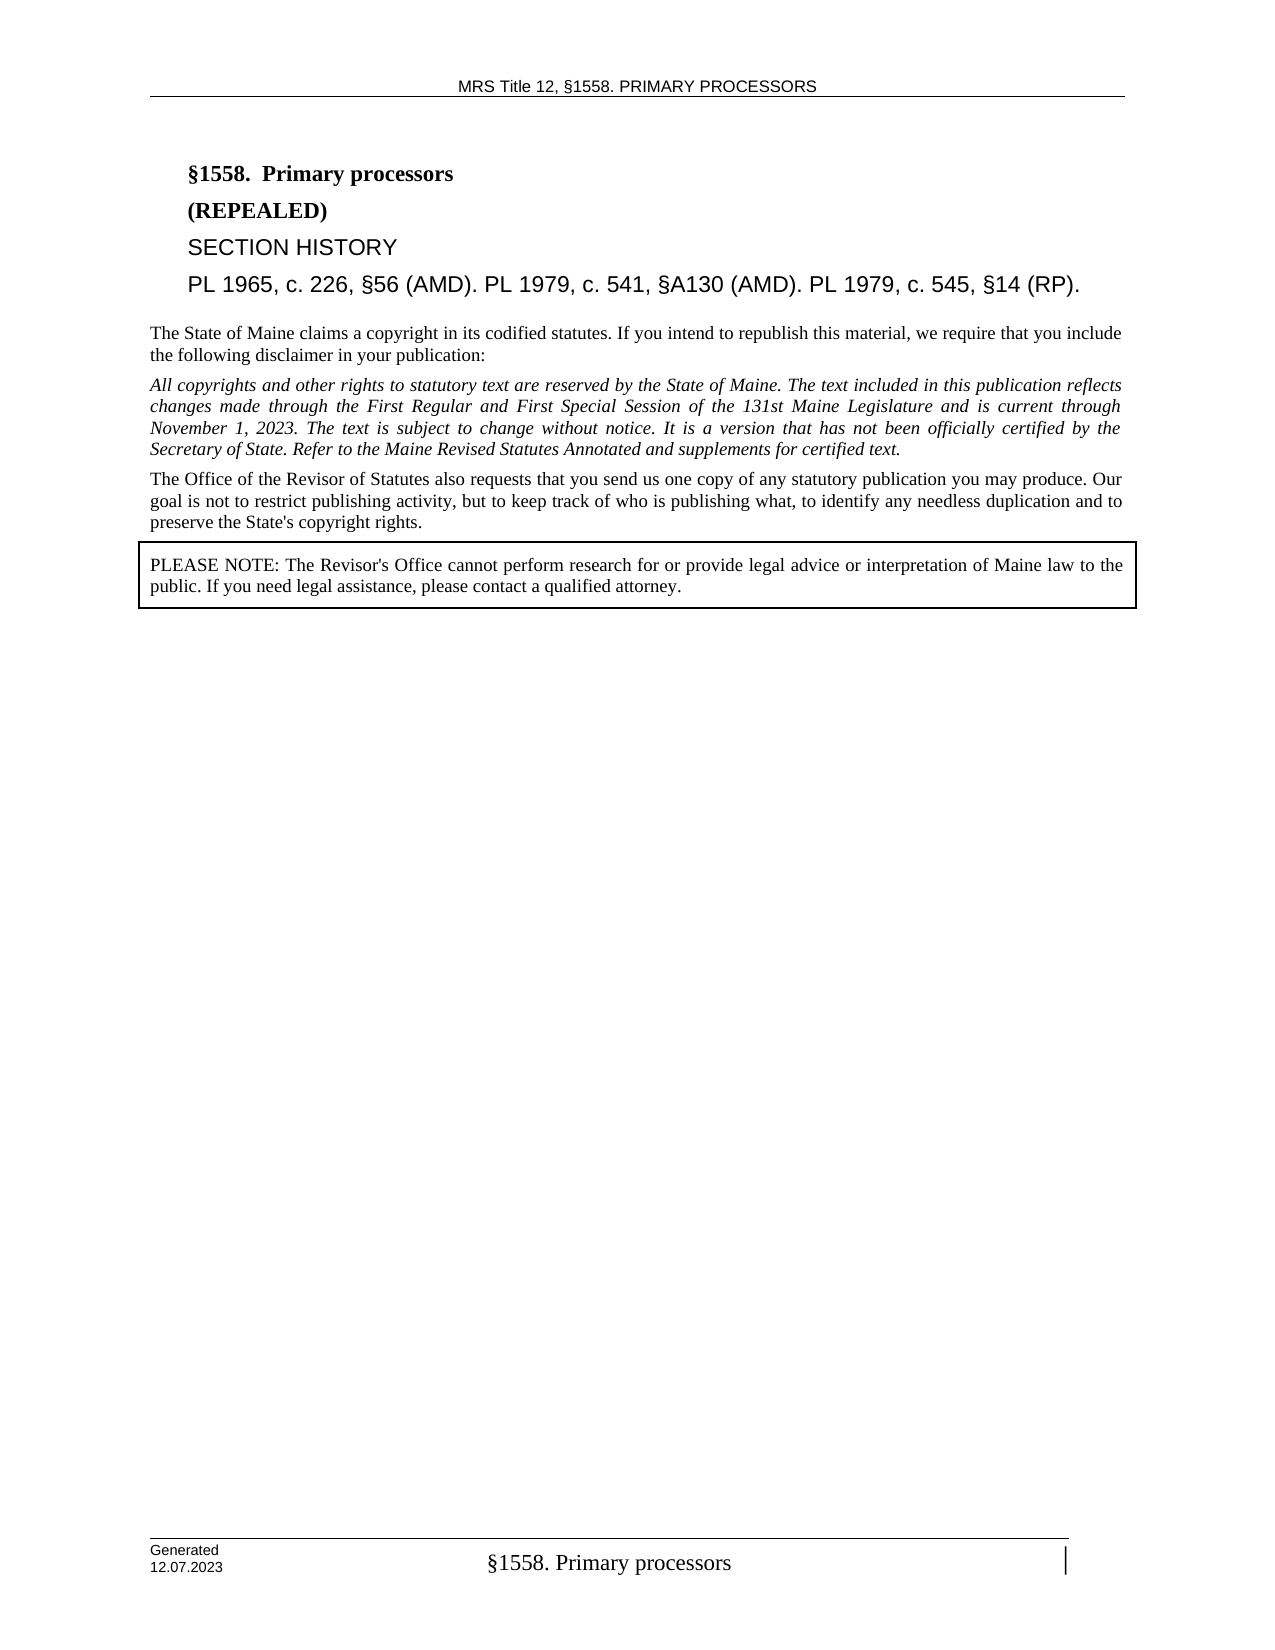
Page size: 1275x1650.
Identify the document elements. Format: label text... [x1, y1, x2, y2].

text PLEASE NOTE: The Revisor's Office cannot perform research for or provide legal advice or interpretation of Maine law to the public. If you need legal assistance, please contact a qualified attorney. [140, 543, 1135, 607]
text All copyrights and other rights to statutory text are reserved by the State of Maine. The text included in this publication reflects changes made through the First Regular and First Special Session of the 131st Maine Legislature and is current through November 1, 2023 . The text is subject to change without notice. It is a version that has not been officially certified by the Secretary of State. Refer to the Maine Revised Statutes Annotated and supplements for certified text. [150, 373, 1125, 460]
text §1558. Primary processors [187, 160, 1125, 187]
text PL 1965, c. 226, §56 (AMD). PL 1979, c. 541, §A130 (AMD). PL 1979, c. 545, §14 (RP). [187, 271, 1125, 297]
text SECTION HISTORY [187, 234, 1125, 260]
text The State of Maine claims a copyright in its codified statutes. If you intend to republish this material, we require that you include the following disclaimer in your publication: [150, 322, 1125, 365]
text (REPEALED) [187, 197, 1125, 223]
text The Office of the Revisor of Statutes also requests that you send us one copy of any statutory publication you may produce. Our goal is not to restrict publishing activity, but to keep track of who is publishing what, to identify any needless duplication and to preserve the State's copyright rights. [150, 468, 1125, 533]
